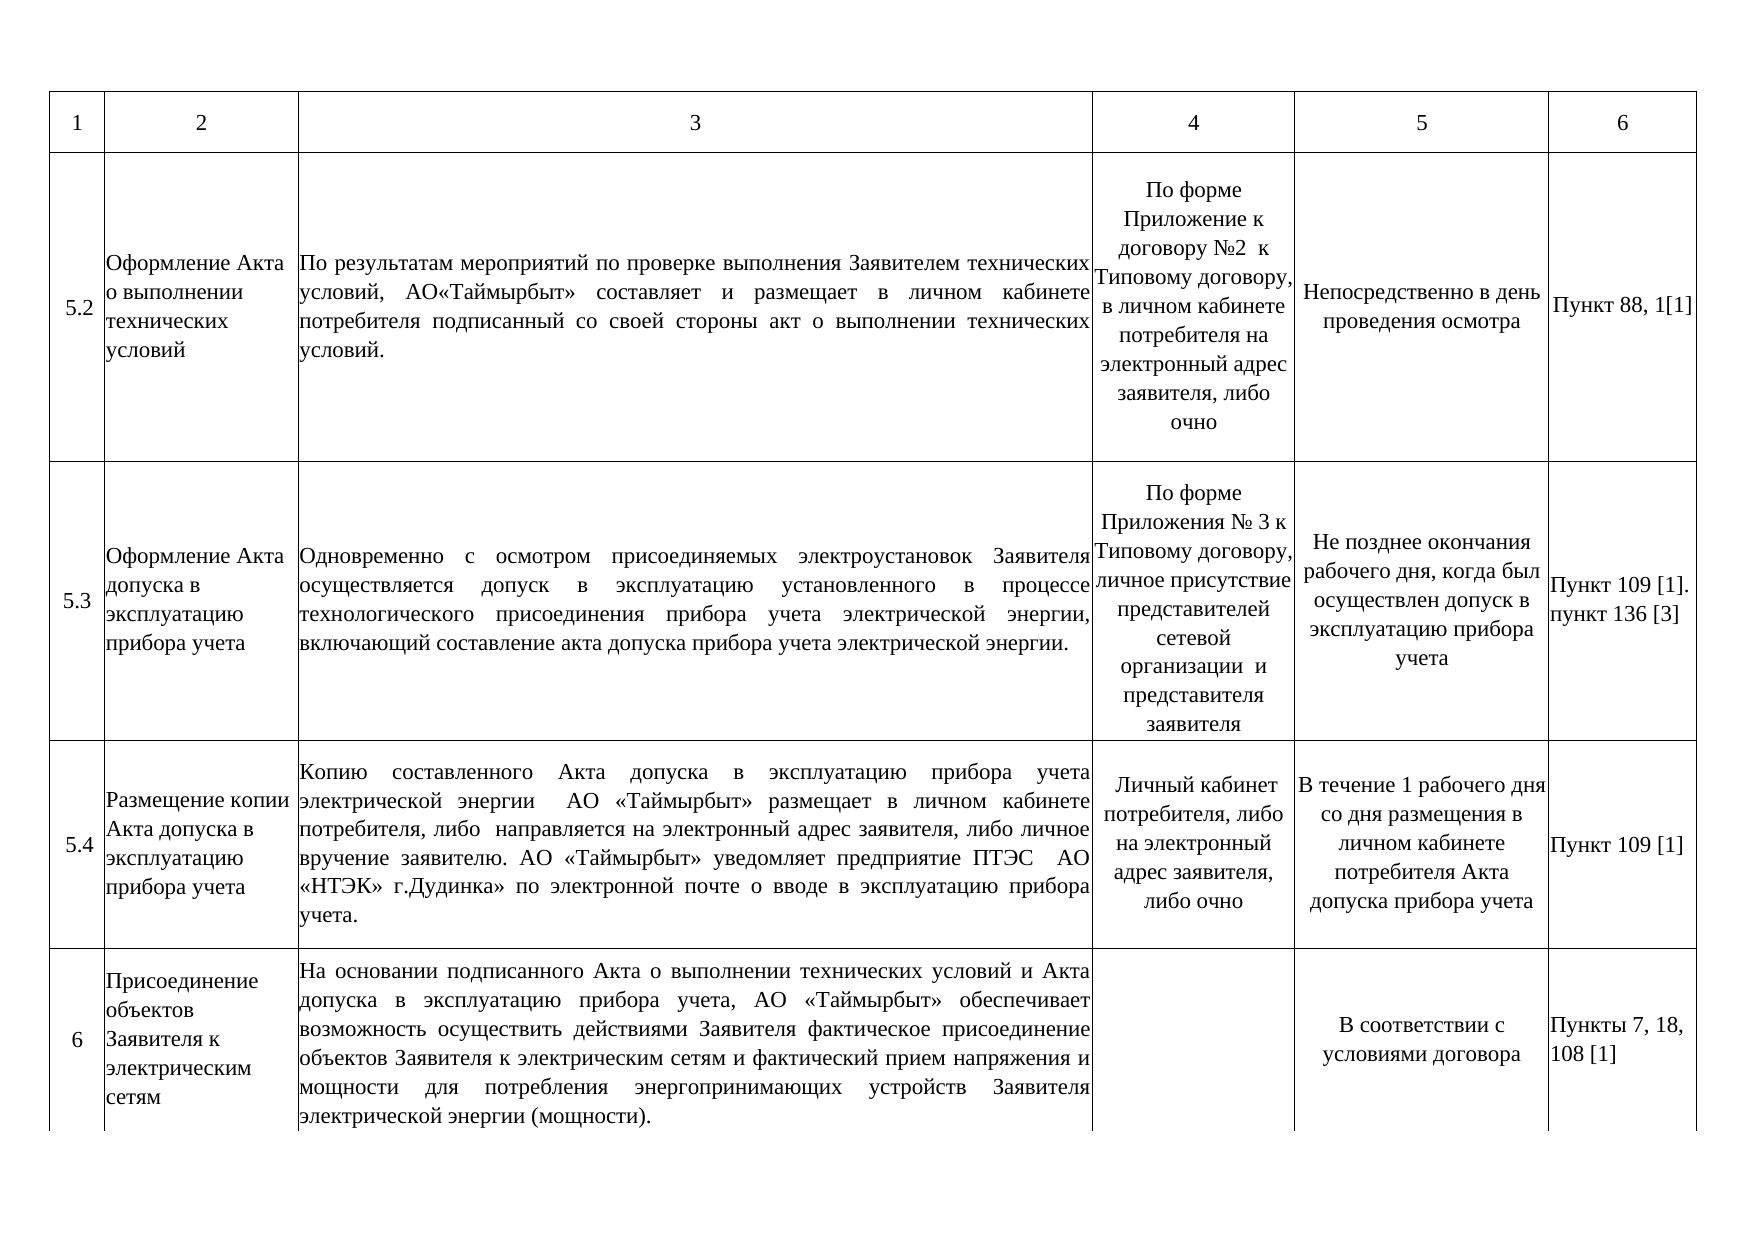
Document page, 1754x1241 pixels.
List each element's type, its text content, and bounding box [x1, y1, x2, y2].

table_cell Личный кабинет потребителя, либо на электронный адрес заявителя, либо очно [1093, 741, 1294, 947]
table_header 1 [50, 92, 104, 152]
table_cell 5.4 [50, 741, 104, 947]
table_cell Копию составленного Акта допуска в эксплуатацию прибора учета электрической энергии АО «Таймырбыт» размещает в личном кабинете потребителя, либо направляется на электронный адрес заявителя, либо личное вручение заявителю. АО «Таймырбыт» уведомляет предприятие ПТЭС АО «НТЭК» г.Дудинка» по электронной почте о вводе в эксплуатацию прибора учета. [299, 741, 1092, 947]
table_cell Пункты 7, 18, 108 [1] [1549, 949, 1696, 1131]
table_header 2 [105, 92, 298, 152]
table_cell Оформление Акта о выполнении технических условий [105, 153, 298, 461]
table_cell Пункт 109 [1]. пункт 136 [3] [1549, 462, 1696, 740]
table_cell Пункт 88, 1[1] [1549, 153, 1696, 461]
table_cell По форме Приложение к договору №2 к Типовому договору, в личном кабинете потребителя на электронный адрес заявителя, либо очно [1093, 153, 1294, 461]
table_cell 5.2 [50, 153, 104, 461]
table_header 4 [1093, 92, 1294, 152]
table_cell Одновременно с осмотром присоединяемых электроустановок Заявителя осуществляется допуск в эксплуатацию установленного в процессе технологического присоединения прибора учета электрической энергии, включающий составление акта допуска прибора учета электрической энергии. [299, 462, 1092, 740]
table_header 5 [1295, 92, 1548, 152]
table_cell По результатам мероприятий по проверке выполнения Заявителем технических условий, АО«Таймырбыт» составляет и размещает в личном кабинете потребителя подписанный со своей стороны акт о выполнении технических условий. [299, 153, 1092, 461]
table_cell Оформление Акта допуска в эксплуатацию прибора учета [105, 462, 298, 740]
table_cell На основании подписанного Акта о выполнении технических условий и Акта допуска в эксплуатацию прибора учета, АО «Таймырбыт» обеспечивает возможность осуществить действиями Заявителя фактическое присоединение объектов Заявителя к электрическим сетям и фактический прием напряжения и мощности для потребления энергопринимающих устройств Заявителя электрической энергии (мощности). [299, 949, 1092, 1131]
table_cell 5.3 [50, 462, 104, 740]
table_cell 6 [50, 949, 104, 1131]
table_cell Непосредственно в день проведения осмотра [1295, 153, 1548, 461]
table_cell Присоединение объектов Заявителя к электрическим сетям [105, 949, 298, 1131]
table_cell По форме Приложения № 3 к Типовому договору, личное присутствие представителей сетевой организации и представителя заявителя [1093, 462, 1294, 740]
table_cell [1093, 949, 1294, 1131]
table_cell В соответствии с условиями договора [1295, 949, 1548, 1131]
table_cell Не позднее окончания рабочего дня, когда был осуществлен допуск в эксплуатацию прибора учета [1295, 462, 1548, 740]
table_cell Размещение копии Акта допуска в эксплуатацию прибора учета [105, 741, 298, 947]
table_header 6 [1549, 92, 1696, 152]
table_cell Пункт 109 [1] [1549, 741, 1696, 947]
table_cell В течение 1 рабочего дня со дня размещения в личном кабинете потребителя Акта допуска прибора учета [1295, 741, 1548, 947]
table_header 3 [299, 92, 1092, 152]
